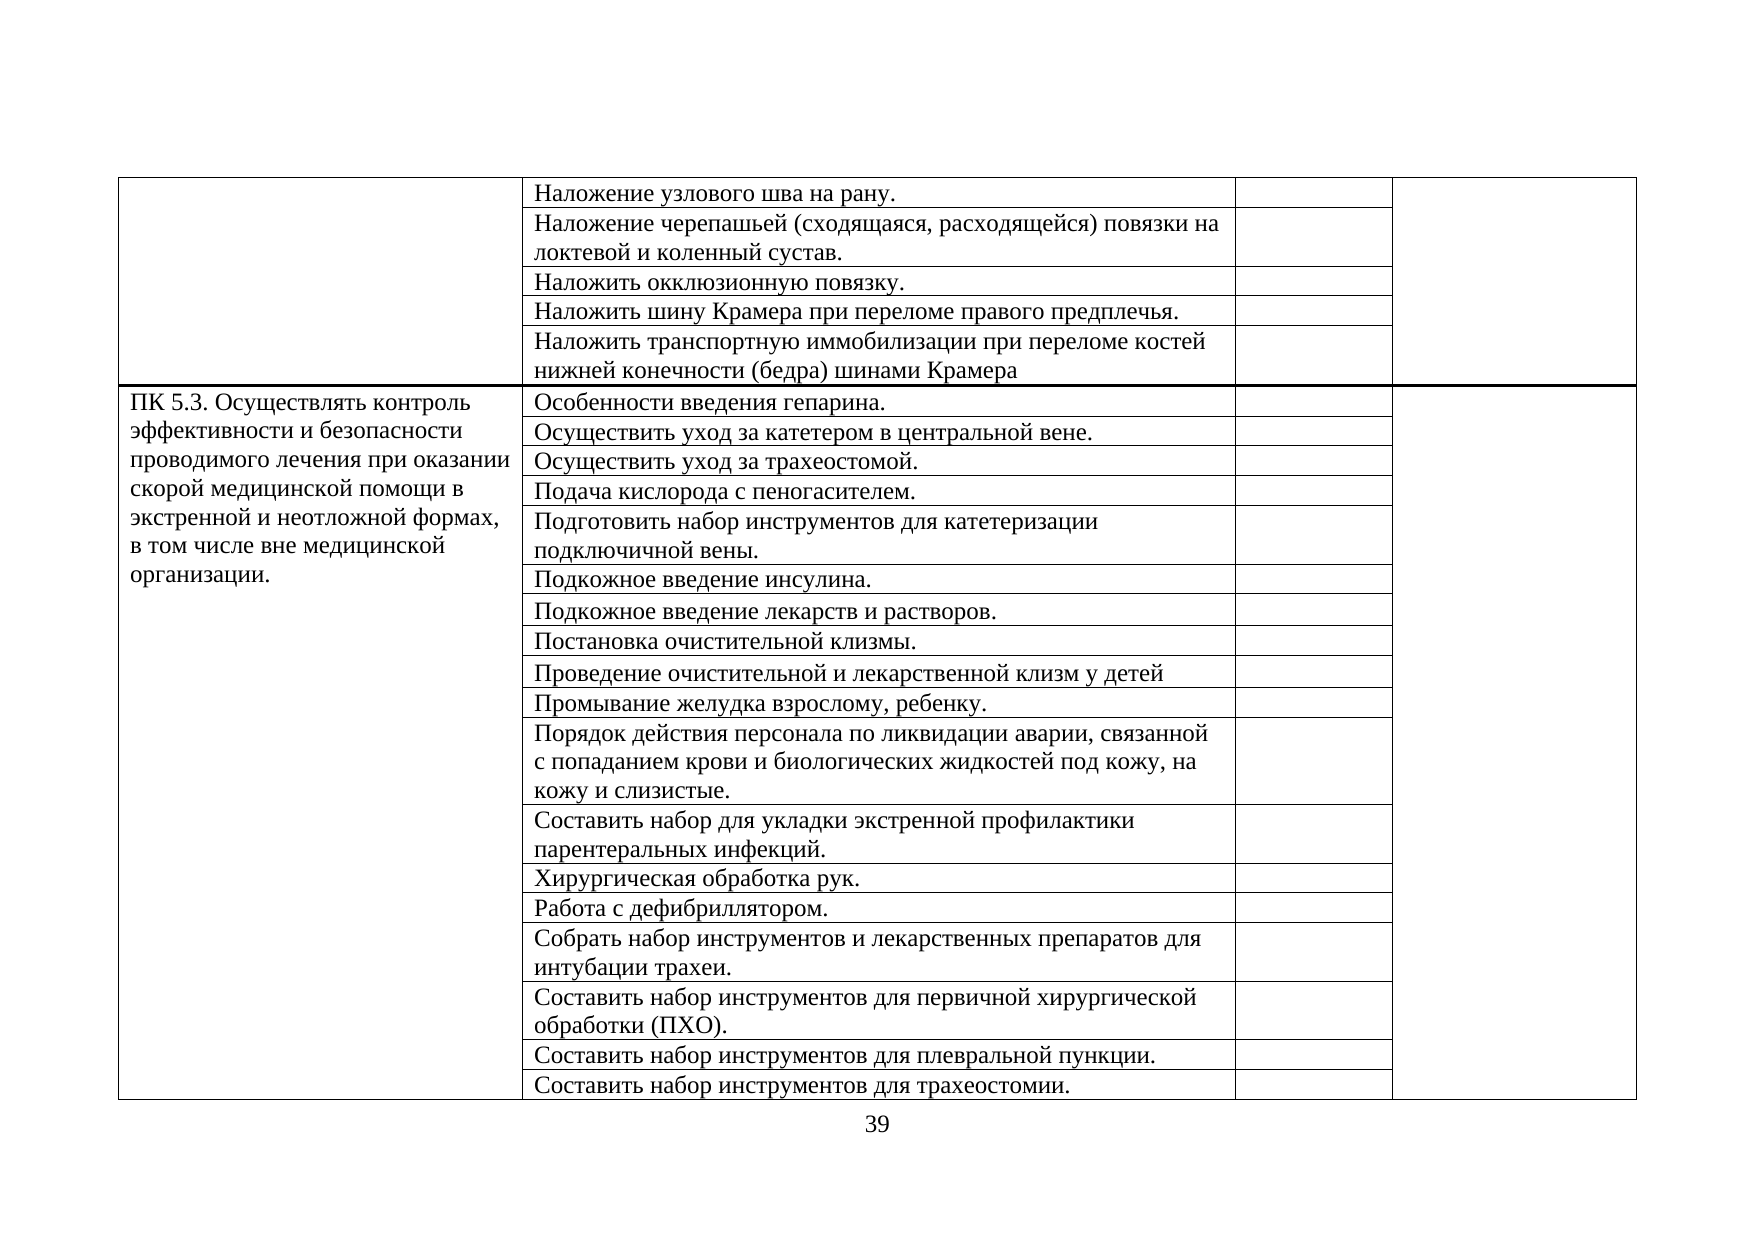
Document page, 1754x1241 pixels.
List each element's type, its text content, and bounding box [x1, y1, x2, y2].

table_cell Хирургическая обработка рук. [523, 864, 1235, 892]
table_cell Собрать набор инструментов и лекарственных препаратов для интубации трахеи. [523, 923, 1235, 981]
table_cell [1236, 296, 1392, 325]
table_cell ПК 5.3. Осуществлять контроль эффективности и безопасности проводимого лечения при оказании скорой медицинской помощи в экстренной и неотложной формах, в том числе вне медицинской организации. [119, 387, 522, 1099]
table_cell [1236, 893, 1392, 922]
table_cell Наложить окклюзионную повязку. [523, 267, 1235, 295]
table_cell Наложить шину Крамера при переломе правого предплечья. [523, 296, 1235, 325]
table_cell Наложение узлового шва на рану. [523, 178, 1235, 207]
table_cell Промывание желудка взрослому, ребенку. [523, 688, 1235, 717]
table_cell [1236, 923, 1392, 981]
table_cell Осуществить уход за трахеостомой. [523, 446, 1235, 475]
table_cell [1236, 594, 1392, 625]
table_cell Наложение черепашьей (сходящаяся, расходящейся) повязки на локтевой и коленный сустав. [523, 208, 1235, 266]
table_cell Подготовить набор инструментов для катетеризации подключичной вены. [523, 506, 1235, 563]
table_cell Составить набор для укладки экстренной профилактики парентеральных инфекций. [523, 805, 1235, 862]
table_cell Подкожное введение лекарств и растворов. [523, 594, 1235, 625]
table_cell [1393, 387, 1636, 1099]
table_cell [1236, 326, 1392, 384]
table_cell [1236, 417, 1392, 445]
table_cell Подкожное введение инсулина. [523, 565, 1235, 593]
table_cell Порядок действия персонала по ликвидации аварии, связанной с попаданием крови и биологических жидкостей под кожу, на кожу и слизистые. [523, 718, 1235, 804]
table_cell Составить набор инструментов для первичной хирургической обработки (ПХО). [523, 982, 1235, 1039]
table_cell [1236, 688, 1392, 717]
table_cell Постановка очистительной клизмы. [523, 626, 1235, 655]
table_cell Проведение очистительной и лекарственной клизм у детей [523, 656, 1235, 687]
table_cell Составить набор инструментов для плевральной пункции. [523, 1040, 1235, 1069]
table_cell Подача кислорода с пеногасителем. [523, 476, 1235, 505]
table_cell [1236, 506, 1392, 563]
table_cell [1236, 267, 1392, 295]
table_cell [1236, 446, 1392, 475]
table_cell Особенности введения гепарина. [523, 387, 1235, 416]
table_cell [1236, 387, 1392, 416]
table_cell [1236, 565, 1392, 593]
table_cell [1236, 1040, 1392, 1069]
table_cell Работа с дефибриллятором. [523, 893, 1235, 922]
table_cell [1236, 476, 1392, 505]
table_cell [1236, 208, 1392, 266]
table_cell Осуществить уход за катетером в центральной вене. [523, 417, 1235, 445]
table_cell [1236, 626, 1392, 655]
table_cell [1236, 805, 1392, 862]
table_cell [1236, 864, 1392, 892]
table_cell Составить набор инструментов для трахеостомии. [523, 1070, 1235, 1099]
table_cell [1236, 982, 1392, 1039]
table_cell [1236, 718, 1392, 804]
table_cell [1236, 1070, 1392, 1099]
table_cell Наложить транспортную иммобилизации при переломе костей нижней конечности (бедра) шинами Крамера [523, 326, 1235, 384]
table_cell [1236, 656, 1392, 687]
table_cell [1236, 178, 1392, 207]
